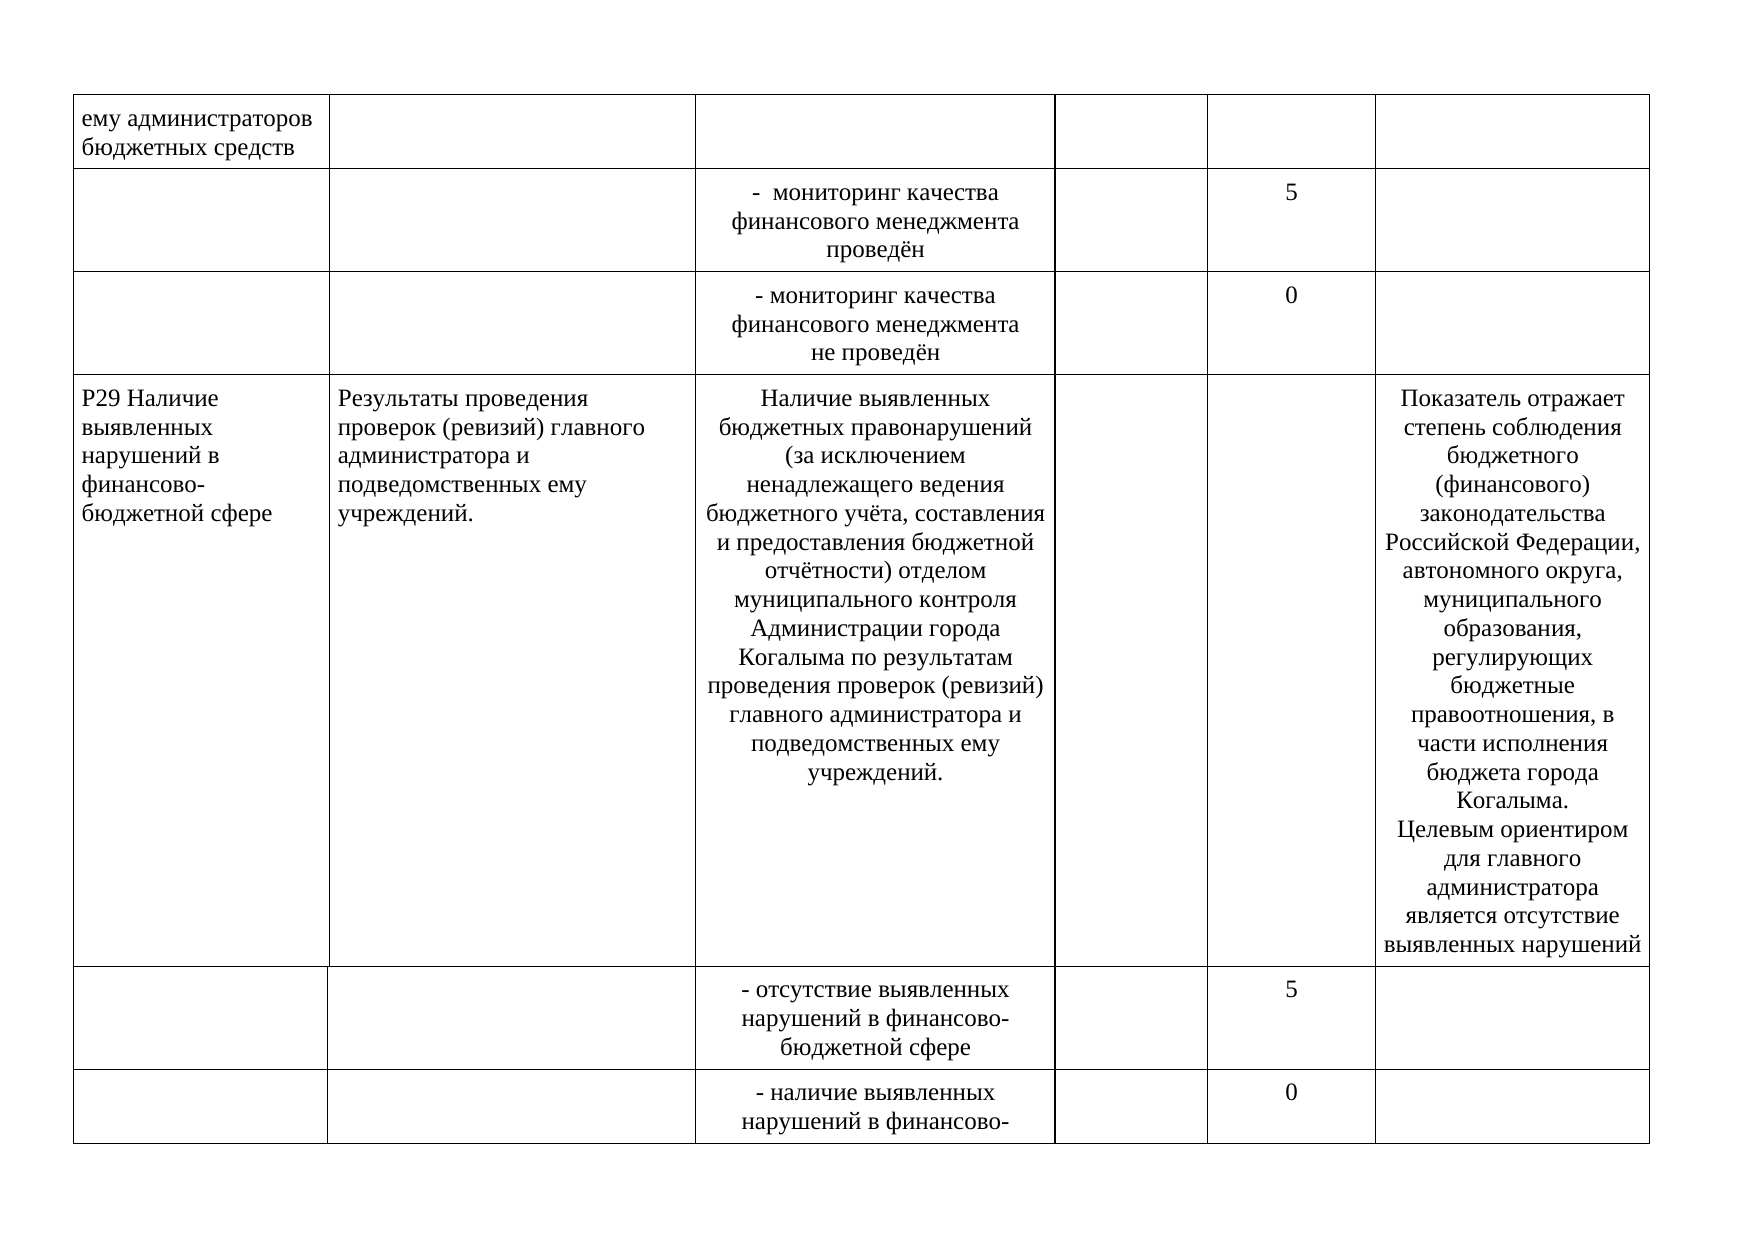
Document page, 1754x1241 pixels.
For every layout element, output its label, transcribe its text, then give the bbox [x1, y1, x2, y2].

table_cell [328, 1070, 695, 1143]
table_cell [330, 95, 695, 168]
table_cell 5 [1208, 169, 1375, 271]
table_cell - мониторинг качества финансового менеджмента не проведён [696, 272, 1054, 374]
table_cell [1376, 169, 1649, 271]
table_cell [1056, 169, 1207, 271]
table_cell [330, 272, 695, 374]
table_cell - отсутствие выявленных нарушений в финансово-бюджетной сфере [696, 967, 1054, 1068]
table_cell [74, 272, 329, 374]
table_cell 5 [1208, 967, 1375, 1068]
table_cell Результаты проведения проверок (ревизий) главного администратора и подведомственных ему учреждений. [330, 375, 695, 966]
table_cell [1376, 95, 1649, 168]
table_cell [1208, 95, 1375, 168]
table_cell Показатель отражает степень соблюдения бюджетного (финансового) законодательства Российской Федерации, автономного округа, муниципального образования, регулирующих бюджетные правоотношения, в части исполнения бюджета города Когалыма. Целевым ориентиром для главного администратора является отсутствие выявленных нарушений [1376, 375, 1649, 966]
table_cell [1056, 375, 1207, 966]
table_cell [74, 95, 329, 168]
table_cell [1376, 967, 1649, 1068]
table_cell [1056, 1070, 1207, 1143]
table_cell [1056, 967, 1207, 1068]
table_cell [1056, 272, 1207, 374]
table_cell 0 [1208, 1070, 1375, 1143]
table_cell 0 [1208, 272, 1375, 374]
table_cell Наличие выявленных бюджетных правонарушений (за исключением ненадлежащего ведения бюджетного учёта, составления и предоставления бюджетной отчётности) отделом муниципального контроля Администрации города Когалыма по результатам проведения проверок (ревизий) главного администратора и подведомственных ему учреждений. [696, 375, 1054, 966]
table_cell [1376, 272, 1649, 374]
table_cell [74, 967, 327, 1068]
table_cell [1056, 95, 1207, 168]
table_cell [1208, 375, 1375, 966]
table_cell [328, 967, 695, 1068]
table_cell [74, 1070, 327, 1143]
table_cell [696, 95, 1054, 168]
table_cell Р29 Наличие выявленных нарушений в финансово-бюджетной сфере [74, 375, 329, 966]
table_cell [1376, 1070, 1649, 1143]
table_cell [330, 169, 695, 271]
table_cell [74, 169, 329, 271]
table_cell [696, 1070, 1054, 1143]
table_cell - мониторинг качества финансового менеджмента проведён [696, 169, 1054, 271]
